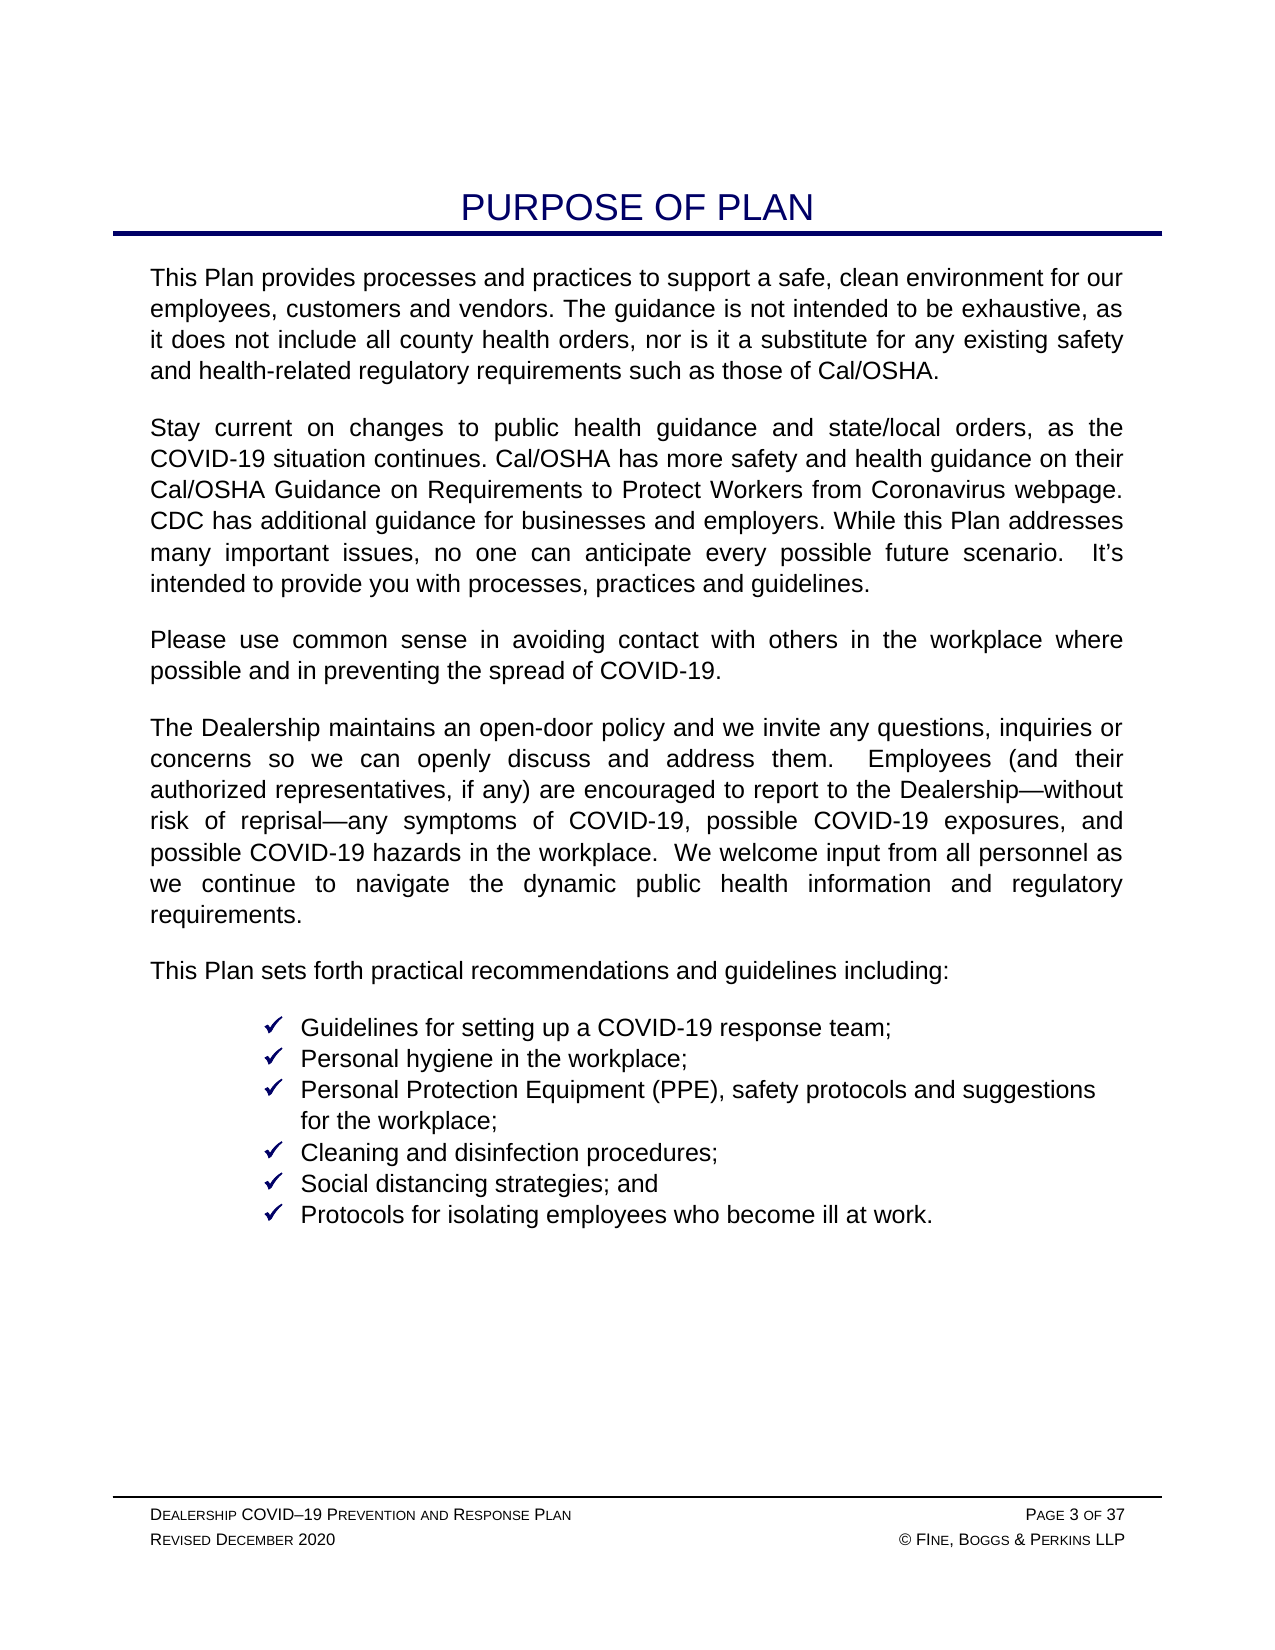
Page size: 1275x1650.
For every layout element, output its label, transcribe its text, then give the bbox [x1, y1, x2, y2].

text Social distancing strategies; and [263, 1167, 1125, 1198]
text Protocols for isolating employees who become ill at work. [263, 1198, 1125, 1230]
text Please use common sense in avoiding contact with others in the workplace where possible and in preventing the spread of COVID-19. [150, 623, 1125, 686]
text This Plan provides processes and practices to support a safe, clean environment for our employees, customers and vendors. The guidance is not intended to be exhaustive, as it does not include all county health orders, nor is it a substitute for any existing safety and health-related regulatory requirements such as those of Cal/OSHA. [150, 261, 1125, 386]
text Personal hygiene in the workplace; [263, 1042, 1125, 1073]
text Cleaning and disinfection procedures; [263, 1136, 1125, 1167]
text PURPOSE OF PLAN [112, 187, 1162, 236]
text Stay current on changes to public health guidance and state/local orders, as the COVID-19 situation continues. Cal/OSHA has more safety and health guidance on their Cal/OSHA Guidance on Requirements to Protect Workers from Coronavirus webpage. CDC has additional guidance for businesses and employers. While this Plan addresses many important issues, no one can anticipate every possible future scenario. It’s intended to provide you with processes, practices and guidelines. [150, 411, 1125, 598]
text Personal Protection Equipment (PPE), safety protocols and suggestions for the workplace; [263, 1073, 1125, 1136]
text The Dealership maintains an open-door policy and we invite any questions, inquiries or concerns so we can openly discuss and address them. Employees (and their authorized representatives, if any) are encouraged to report to the Dealership—without risk of reprisal—any symptoms of COVID-19, possible COVID-19 exposures, and possible COVID-19 hazards in the workplace. We welcome input from all personnel as we continue to navigate the dynamic public health information and regulatory requirements. [150, 711, 1125, 930]
text Guidelines for setting up a COVID-19 response team; [263, 1011, 1125, 1042]
text This Plan sets forth practical recommendations and guidelines including: [150, 955, 1125, 986]
